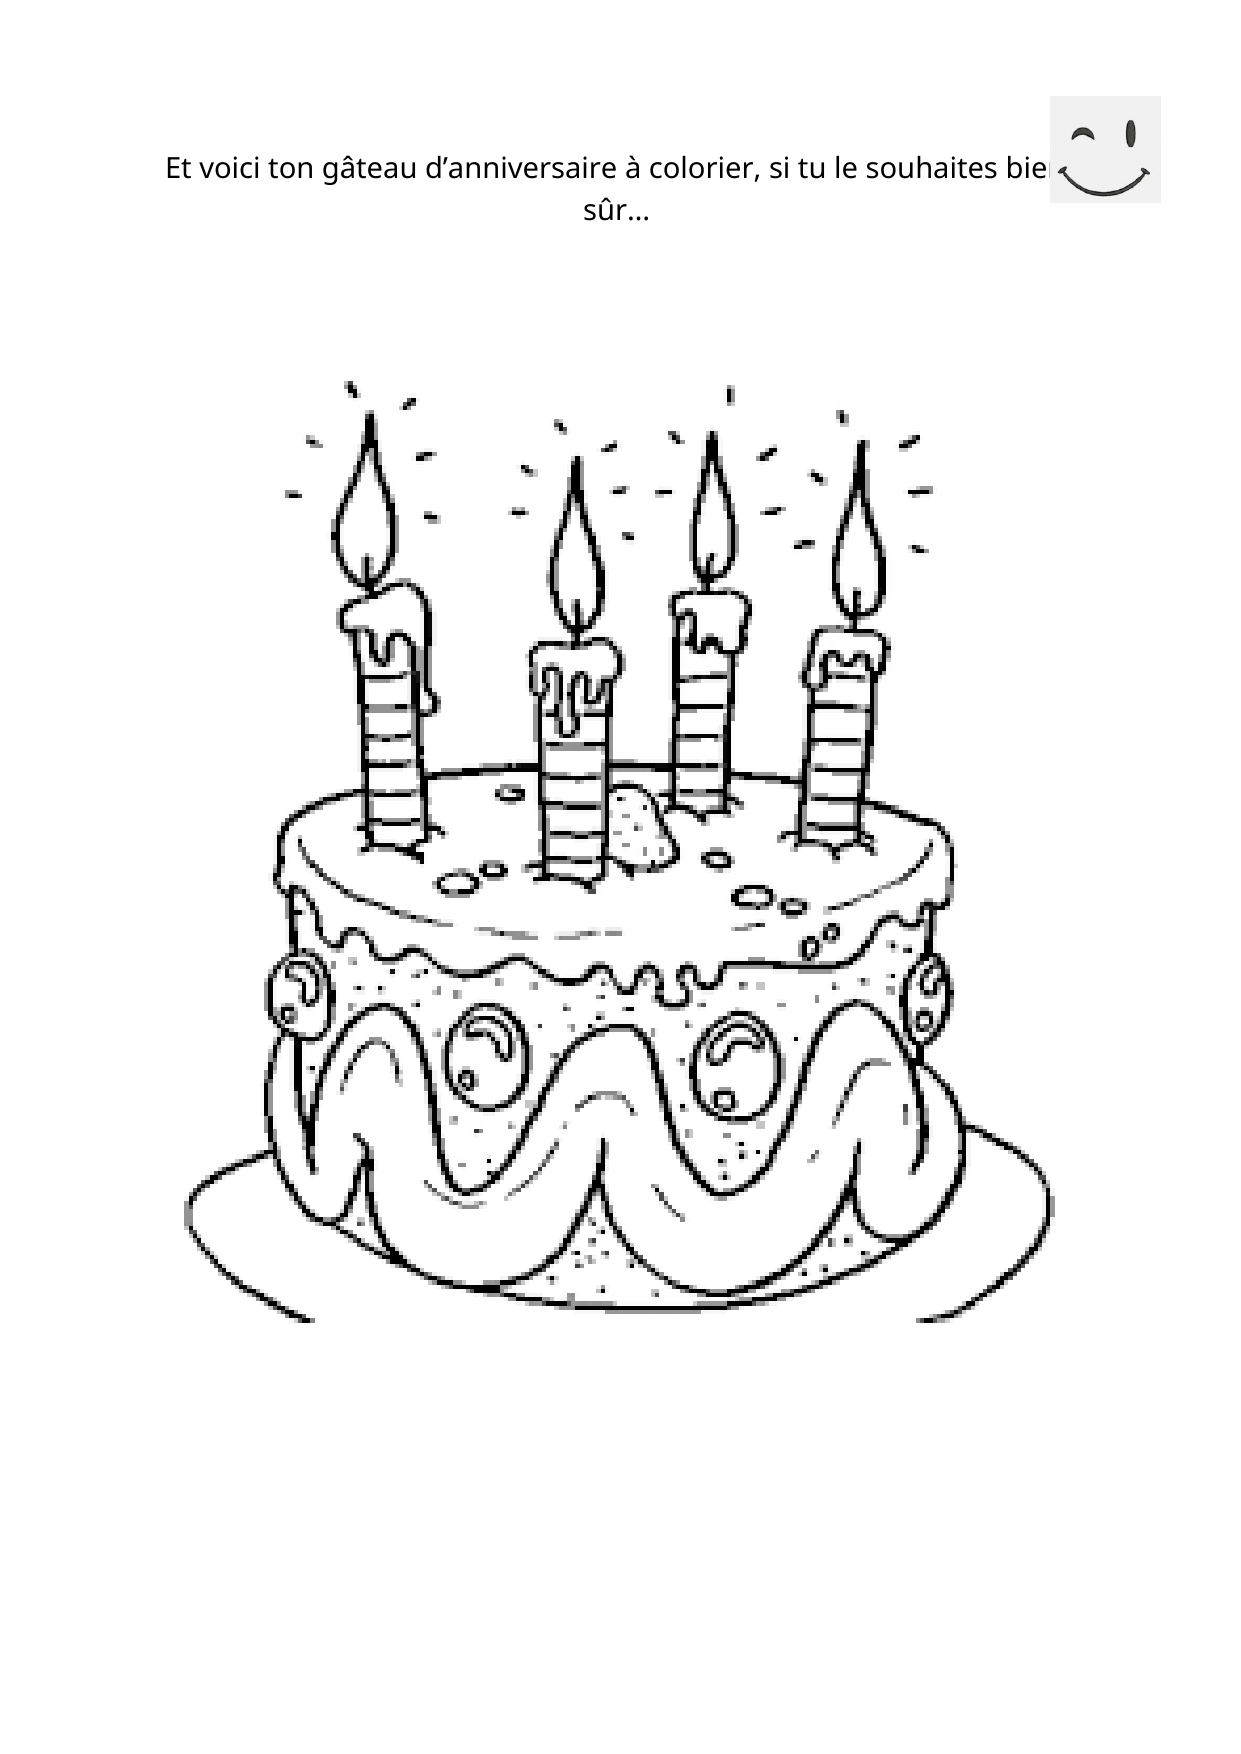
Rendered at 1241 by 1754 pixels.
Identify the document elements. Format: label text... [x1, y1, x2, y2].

picture [147, 377, 1093, 1323]
text Et voici ton gâteau d’anniversaire à colorier, si tu le souhaites bien-sûr… [148, 148, 1093, 229]
picture [1050, 96, 1161, 203]
